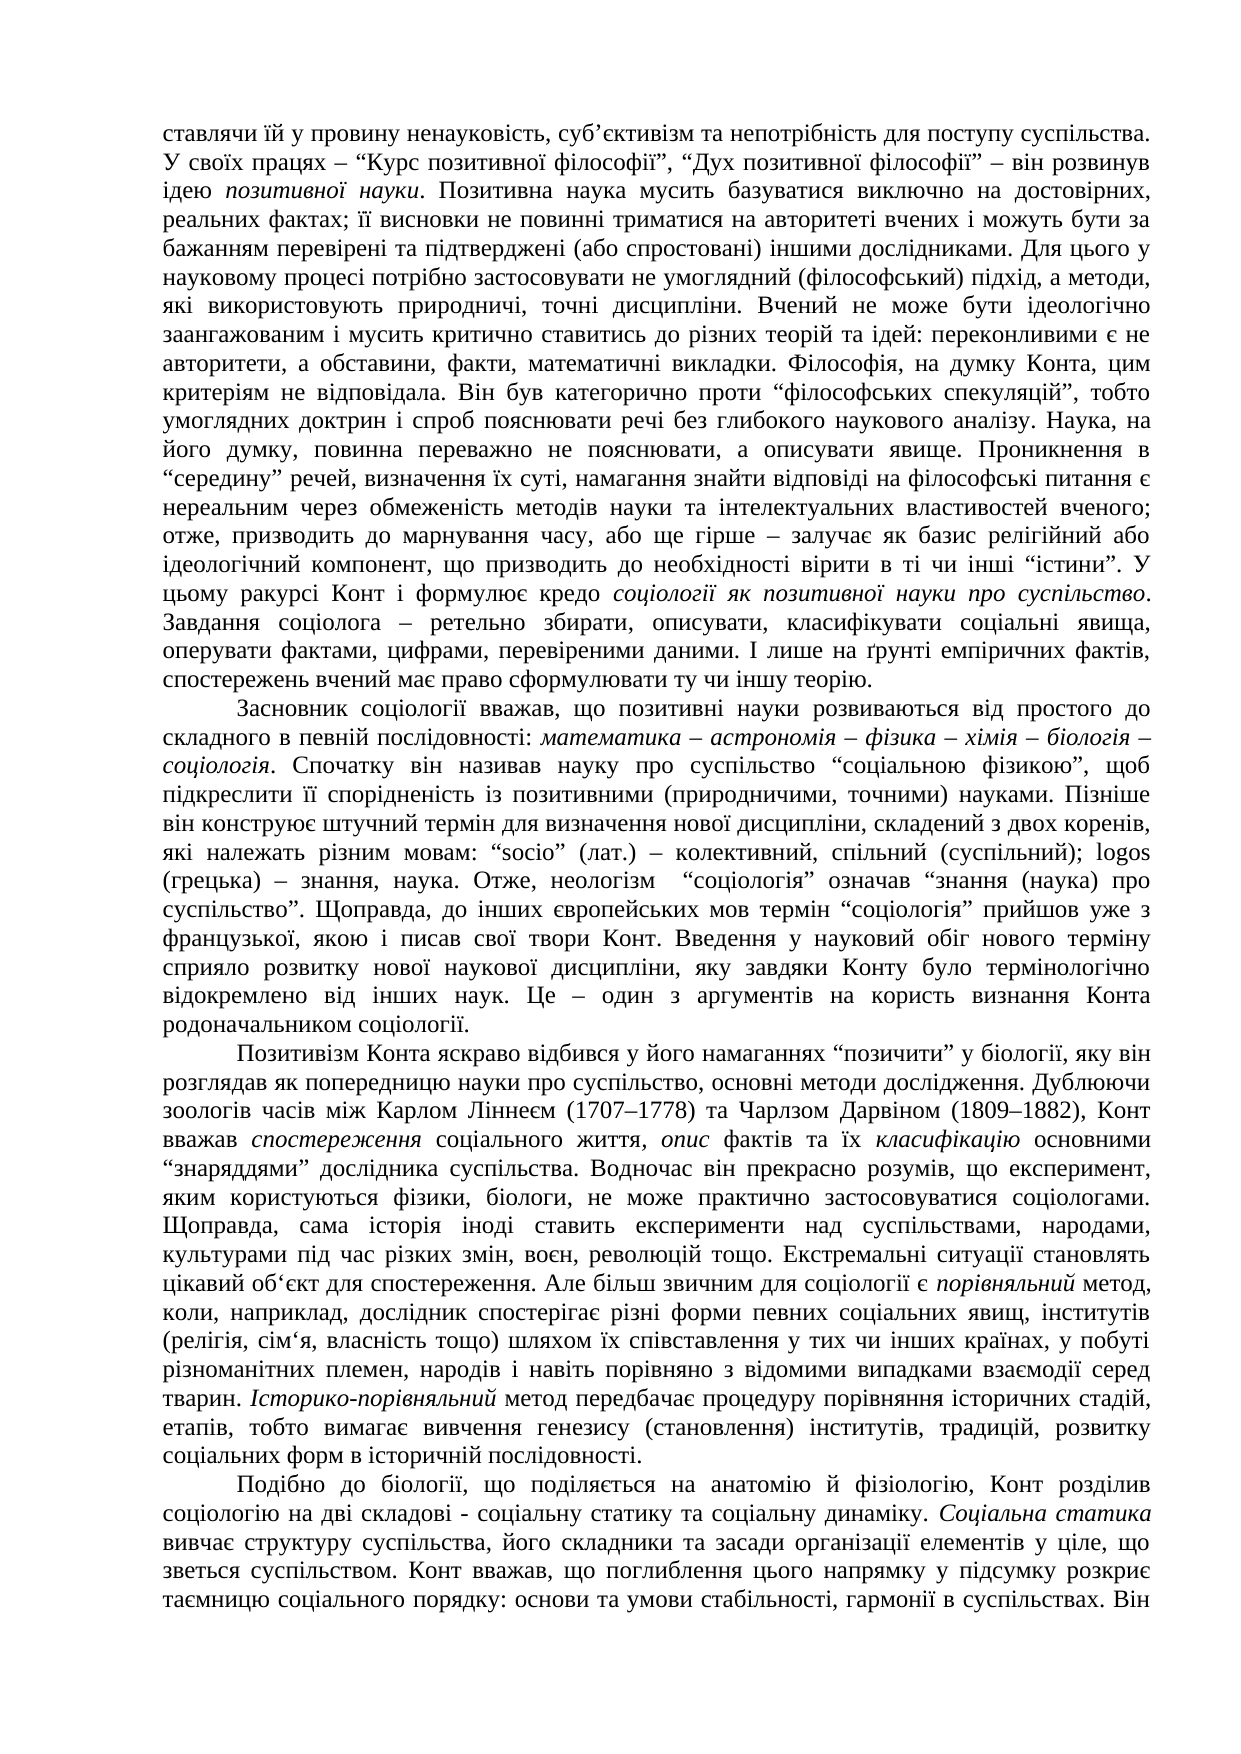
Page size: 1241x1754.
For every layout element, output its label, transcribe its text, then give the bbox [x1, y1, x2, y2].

list Засновник соціології вважав, що позитивні науки розвиваються від простого до складного в певній послідовності: математика – астрономія – фізика – хімія – біологія – соціологія. Спочатку він називав науку про суспільство “соціальною фізикою”, щоб підкреслити її спорідненість із позитивними (природничими, точними) науками. Пізніше він конструює штучний термін для визначення нової дисципліни, складений з двох коренів, які належать різним мовам: “socio” (лат.) – колективний, спільний (суспільний); logos (грецька) – знання, наука. Отже, неологізм “соціологія” означав “знання (наука) про суспільство”. Щоправда, до інших європейських мов термін “соціологія” прийшов уже з французької, якою і писав свої твори Конт. Введення у науковий обіг нового терміну сприяло розвитку нової наукової дисципліни, яку завдяки Конту було термінологічно відокремлено від інших наук. Це – один з аргументів на користь визнання Конта родоначальником соціології. [162, 693, 1152, 1038]
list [162, 118, 1152, 693]
list Позитивізм Конта яскраво відбився у його намаганнях “позичити” у біології, яку він розглядав як попередницю науки про суспільство, основні методи дослідження. Дублюючи зоологів часів між Карлом Ліннеєм (1707–1778) та Чарлзом Дарвіном (1809–1882), Конт вважав спостереження соціального життя, опис фактів та їх класифікацію основними “знаряддями” дослідника суспільства. Водночас він прекрасно розумів, що експеримент, яким користуються фізики, біологи, не може практично застосовуватися соціологами. Щоправда, сама історія іноді ставить експерименти над суспільствами, народами, культурами під час різких змін, воєн, революцій тощо. Екстремальні ситуації становлять цікавий об‘єкт для спостереження. Але більш звичним для соціології є порівняльний метод, коли, наприклад, дослідник спостерігає різні форми певних соціальних явищ, інститутів (релігія, сім‘я, власність тощо) шляхом їх співставлення у тих чи інших країнах, у побуті різноманітних племен, народів і навіть порівняно з відомими випадками взаємодії серед тварин. Історико-порівняльний метод передбачає процедуру порівняння історичних стадій, етапів, тобто вимагає вивчення генезису (становлення) інститутів, традицій, розвитку соціальних форм в історичній послідовності. [162, 1038, 1152, 1469]
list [162, 1469, 1152, 1613]
